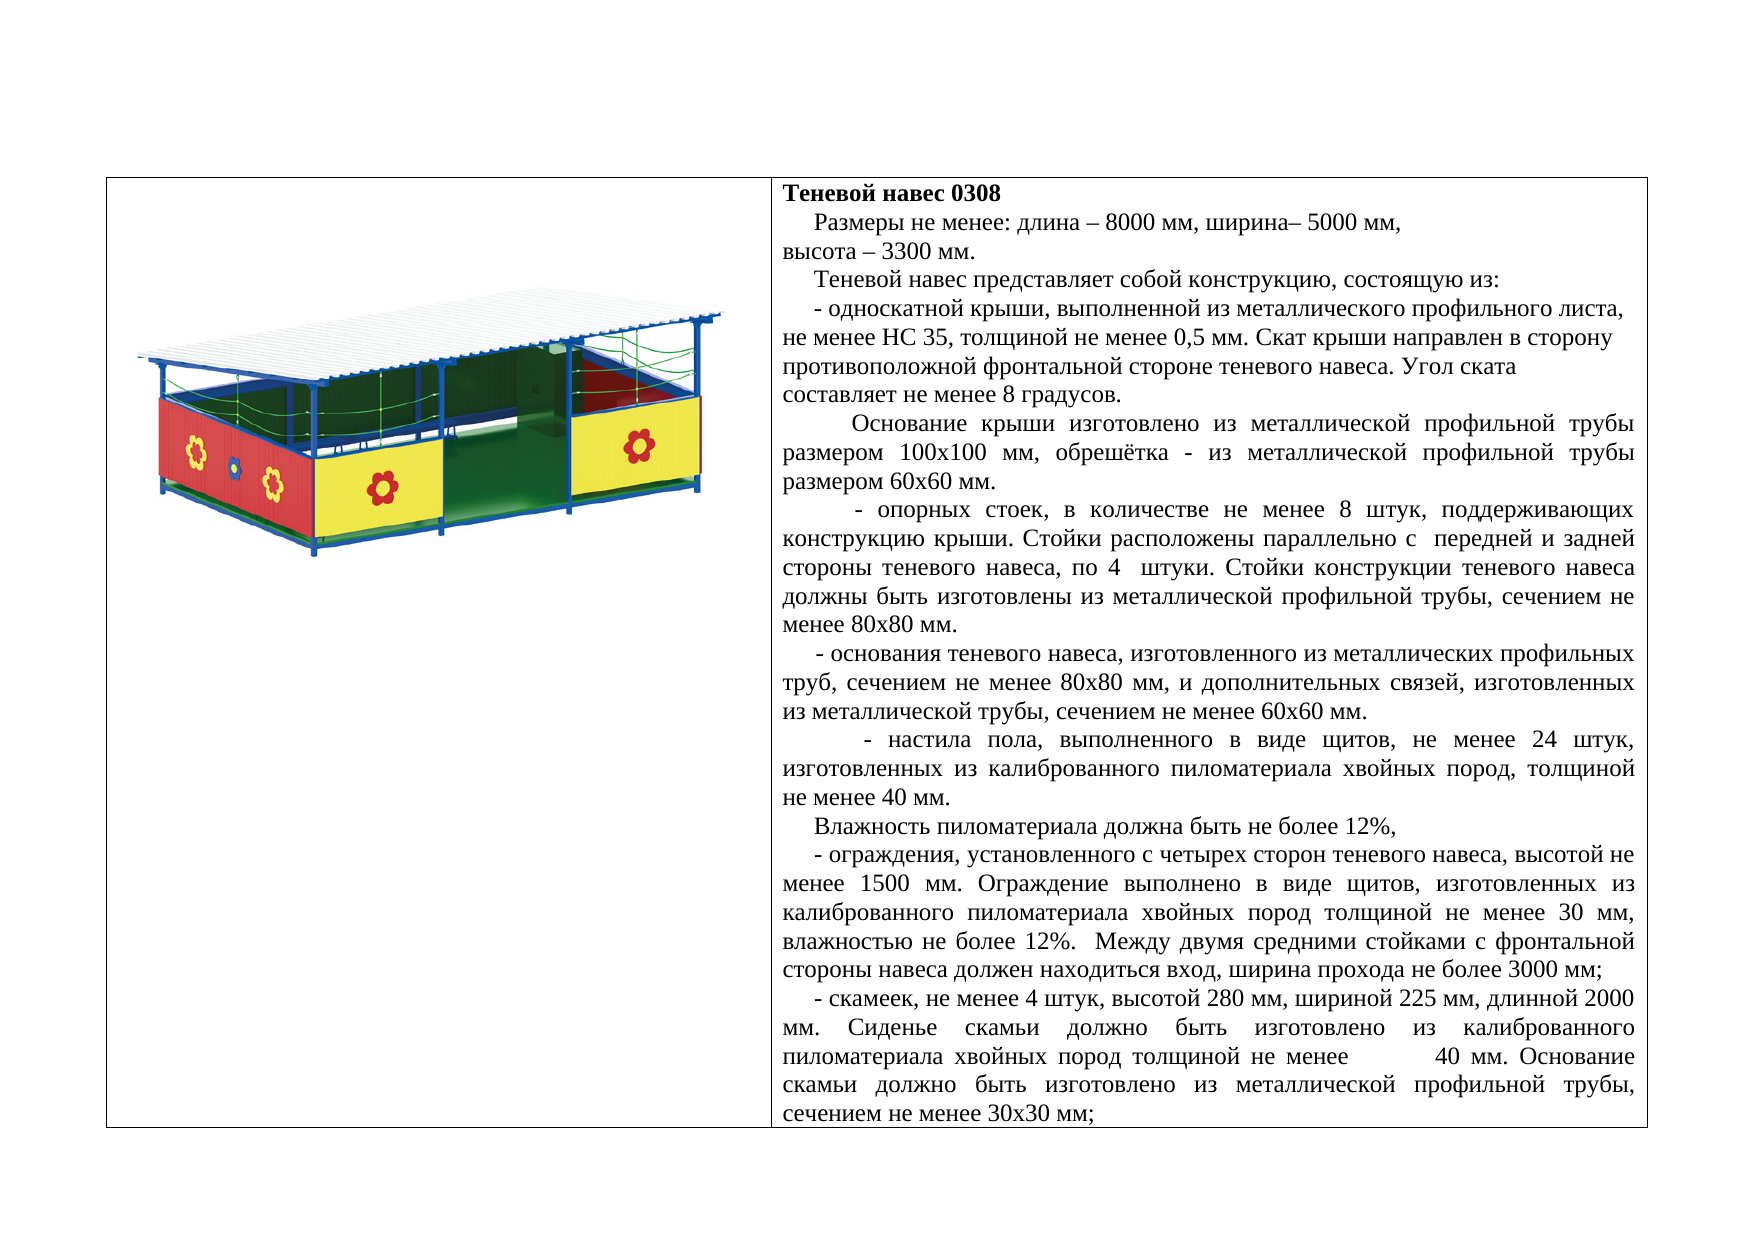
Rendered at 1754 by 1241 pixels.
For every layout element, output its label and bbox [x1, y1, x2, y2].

table_header [107, 178, 771, 1127]
picture [118, 178, 760, 660]
table_header [772, 178, 1647, 1127]
